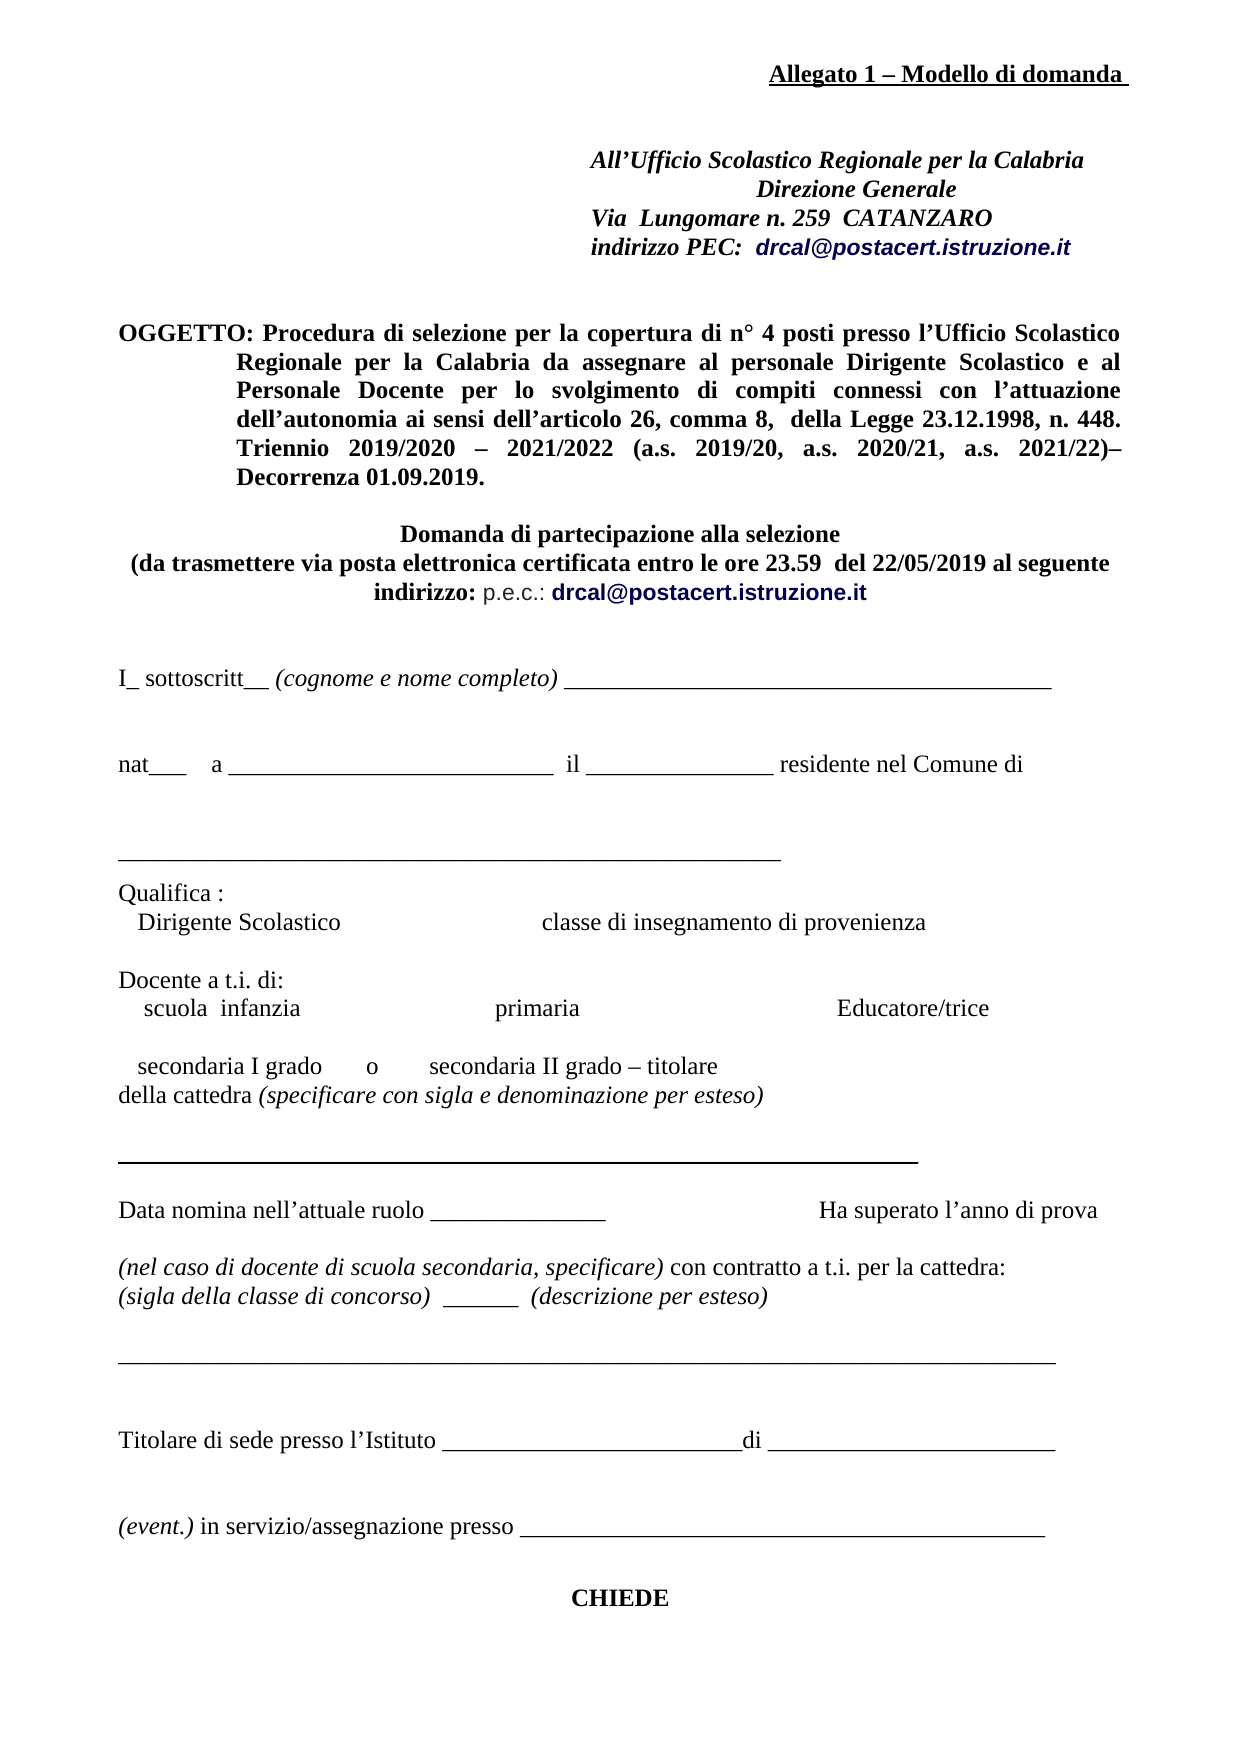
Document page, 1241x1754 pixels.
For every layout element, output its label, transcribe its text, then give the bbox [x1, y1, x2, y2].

text All’Ufficio Scolastico Regionale per la Calabria [591, 145, 1122, 174]
text Titolare di sede presso l’Istituto ________________________di _______________________ [118, 1425, 1122, 1453]
text della cattedra (specificare con sigla e denominazione per esteso) [118, 1080, 1122, 1108]
text ________________________________________________________________ [118, 1137, 1122, 1166]
text Qualifica : [118, 878, 1122, 907]
text indirizzo PEC: drcal@postacert.istruzione.it [591, 232, 1122, 260]
text Data nomina nell’attuale ruolo ______________ Ha superato l’anno di prova [118, 1195, 1122, 1223]
text (da trasmettere via posta elettronica certificata entro le ore 23.59 del 22/05/2019 al seguente indirizzo: p.e.c.: drcal@postacert.istruzione.it [118, 548, 1122, 605]
text ___________________________________________________________________________ [118, 1338, 1122, 1367]
text (sigla della classe di concorso) ______ (descrizione per esteso) [118, 1281, 1122, 1310]
text Dirigente Scolastico  classe di insegnamento di provenienza [118, 907, 1122, 936]
text CHIEDE [118, 1583, 1122, 1612]
text Docente a t.i. di: [118, 965, 1122, 993]
text Allegato 1 – Modello di domanda [118, 59, 1122, 88]
text nat___ a __________________________ il _______________ residente nel Comune di [118, 749, 1122, 778]
text Domanda di partecipazione alla selezione [118, 519, 1122, 548]
text  scuola infanzia  primaria Educatore/trice [118, 993, 1122, 1022]
text (event.) in servizio/assegnazione presso __________________________________________ [118, 1511, 1122, 1540]
text OGGETTO: Procedura di selezione per la copertura di n° 4 posti presso l’Ufficio Scolastico Regionale per la Calabria da assegnare al personale Dirigente Scolastico e al Personale Docente per lo svolgimento di compiti connessi con l’attuazione dell’autonomia ai sensi dell’articolo 26, comma 8, della Legge 23.12.1998, n. 448. Triennio 2019/2020 – 2021/2022 (a.s. 2019/20, a.s. 2020/21, a.s. 2021/22)– Decorrenza 01.09.2019. [118, 318, 1122, 490]
text secondaria I grado o secondaria II grado – titolare [118, 1051, 1122, 1080]
text (nel caso di docente di scuola secondaria, specificare) con contratto a t.i. per la cattedra: [118, 1252, 1122, 1281]
text I_ sottoscritt__ (cognome e nome completo) _______________________________________ [118, 663, 1122, 692]
text _____________________________________________________ [118, 835, 1122, 864]
text Direzione Generale [591, 174, 1122, 203]
text Via Lungomare n. 259 CATANZARO [591, 203, 1122, 232]
